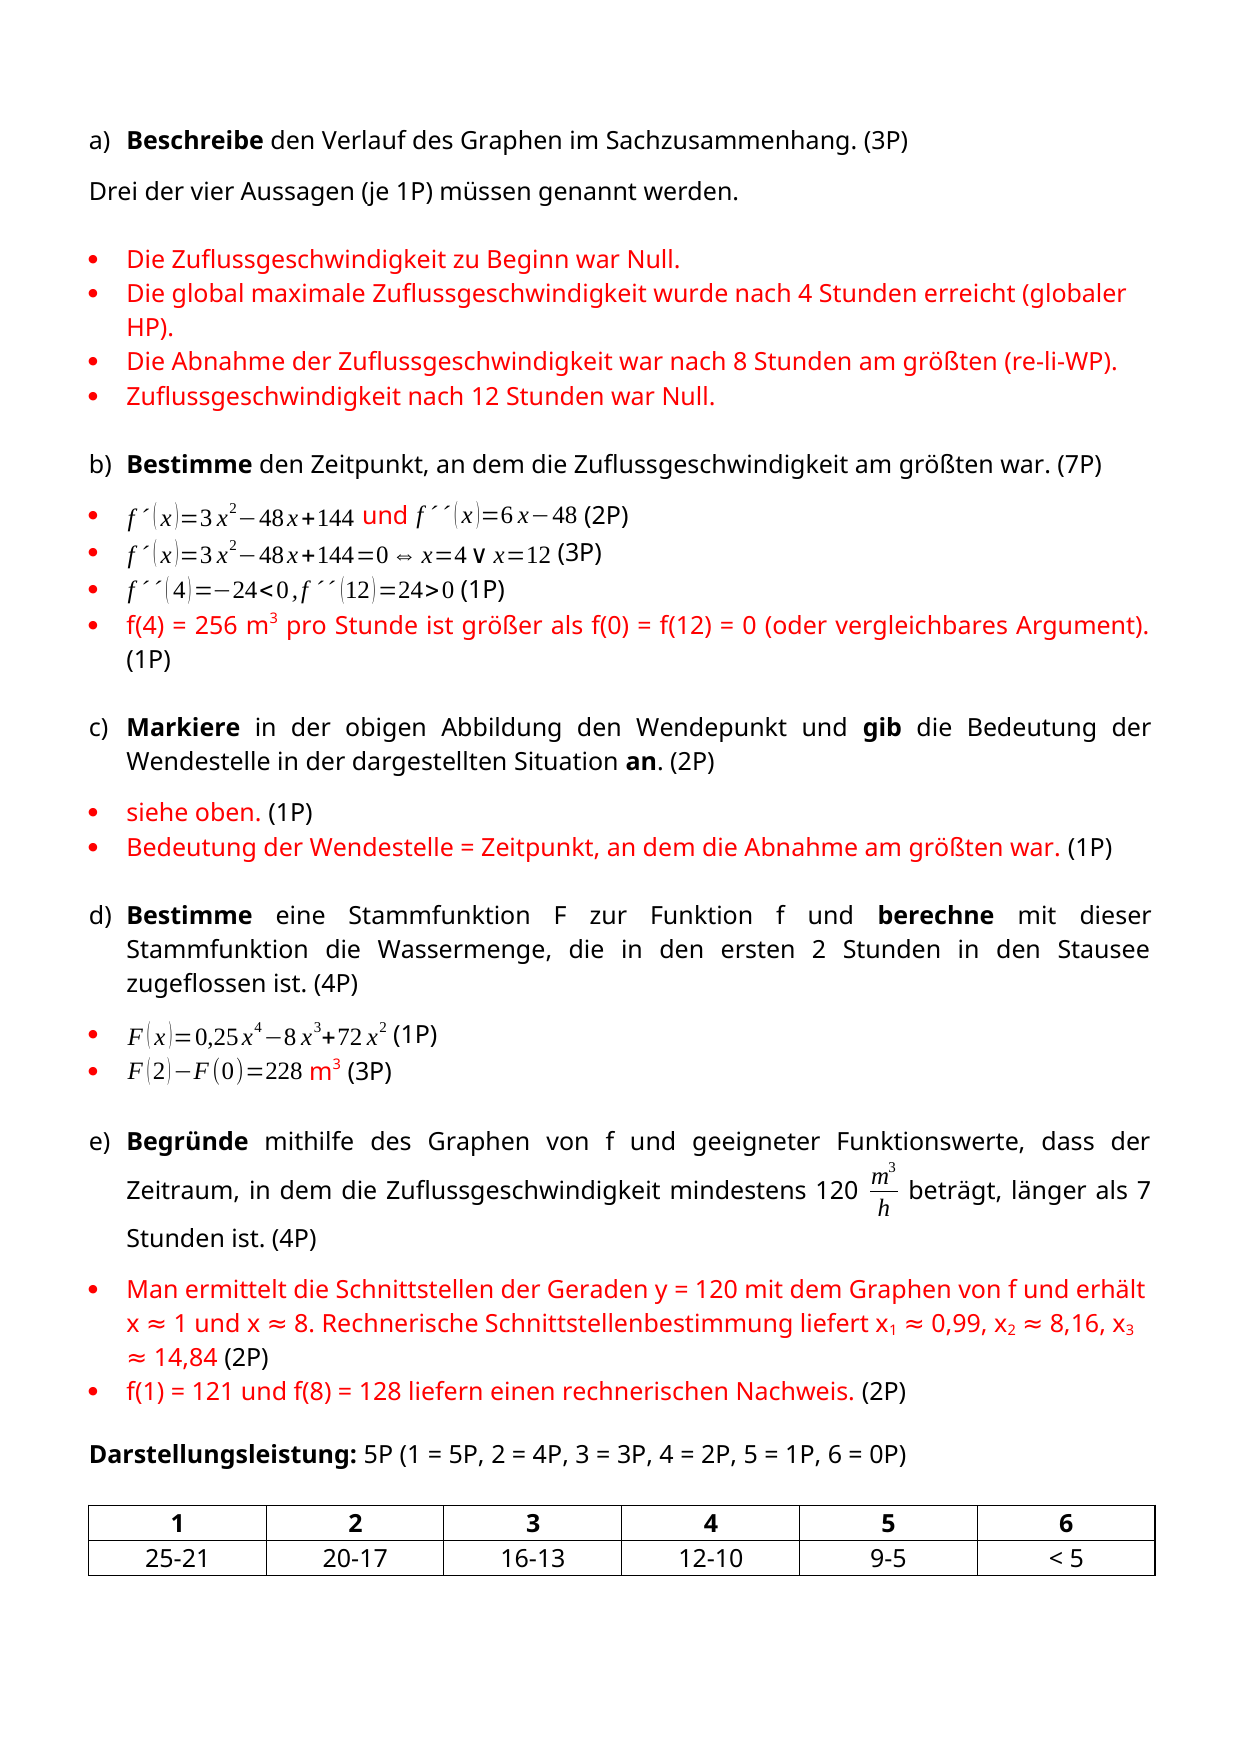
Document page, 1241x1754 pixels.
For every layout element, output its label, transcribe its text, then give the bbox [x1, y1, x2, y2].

list Markiere in der obigen Abbildung den Wendepunkt und gib die Bedeutung der Wendestelle in der dargestellten Situation an. (2P) [89, 710, 1152, 778]
table_cell 12-10 [622, 1541, 799, 1575]
list (1P) [89, 1016, 1152, 1054]
list m3 (3P) [89, 1054, 1152, 1090]
list Bedeutung der Wendestelle = Zeitpunkt, an dem die Abnahme am größten war. (1P) [89, 829, 1152, 863]
list Bestimme eine Stammfunktion F zur Funktion f und berechne mit dieser Stammfunktion die Wassermenge, die in den ersten 2 Stunden in den Stausee zugeflossen ist. (4P) [89, 897, 1152, 999]
text Drei der vier Aussagen (je 1P) müssen genannt werden. [89, 174, 1152, 208]
list (1P) [89, 572, 1152, 608]
table_cell 16-13 [444, 1541, 621, 1575]
list f(4) = 256 m3 pro Stunde ist größer als f(0) = f(12) = 0 (oder vergleichbares Argument). (1P) [89, 608, 1152, 676]
table_cell < 5 [978, 1541, 1154, 1575]
list Beschreibe den Verlauf des Graphen im Sachzusammenhang. (3P) [89, 123, 1152, 157]
table_cell 25-21 [89, 1541, 266, 1575]
list Begründe mithilfe des Graphen von f und geeigneter Funktionswerte, dass der Zeitraum, in dem die Zuflussgeschwindigkeit mindestens 120 beträgt, länger als 7 Stunden ist. (4P) [89, 1124, 1152, 1255]
table_header 1 [89, 1506, 266, 1539]
list und (2P) [89, 497, 1152, 534]
table_header 3 [444, 1506, 621, 1539]
list Zuflussgeschwindigkeit nach 12 Stunden war Null. [89, 378, 1152, 412]
list Man ermittelt die Schnittstellen der Geraden y = 120 mit dem Graphen von f und erhält x ≈ 1 und x ≈ 8. Rechnerische Schnittstellenbestimmung liefert x1 ≈ 0,99, x2 ≈ 8,16, x3 ≈ 14,84 (2P) [89, 1272, 1152, 1374]
list Die Abnahme der Zuflussgeschwindigkeit war nach 8 Stunden am größten (re-li-WP). [89, 344, 1152, 378]
list siehe oben. (1P) [89, 795, 1152, 829]
table_cell 20-17 [267, 1541, 443, 1575]
text Darstellungsleistung: 5P (1 = 5P, 2 = 4P, 3 = 3P, 4 = 2P, 5 = 1P, 6 = 0P) [89, 1436, 1152, 1470]
table_cell 9-5 [800, 1541, 977, 1575]
table_header 4 [622, 1506, 799, 1539]
table_header 2 [267, 1506, 443, 1539]
list Die global maximale Zuflussgeschwindigkeit wurde nach 4 Stunden erreicht (globaler HP). [89, 276, 1152, 344]
list Bestimme den Zeitpunkt, an dem die Zuflussgeschwindigkeit am größten war. (7P) [89, 446, 1152, 480]
table_header 5 [800, 1506, 977, 1539]
table_header 6 [978, 1506, 1154, 1539]
list Die Zuflussgeschwindigkeit zu Beginn war Null. [89, 242, 1152, 276]
list (3P) [89, 534, 1152, 572]
list f(1) = 121 und f(8) = 128 liefern einen rechnerischen Nachweis. (2P) [89, 1374, 1152, 1408]
